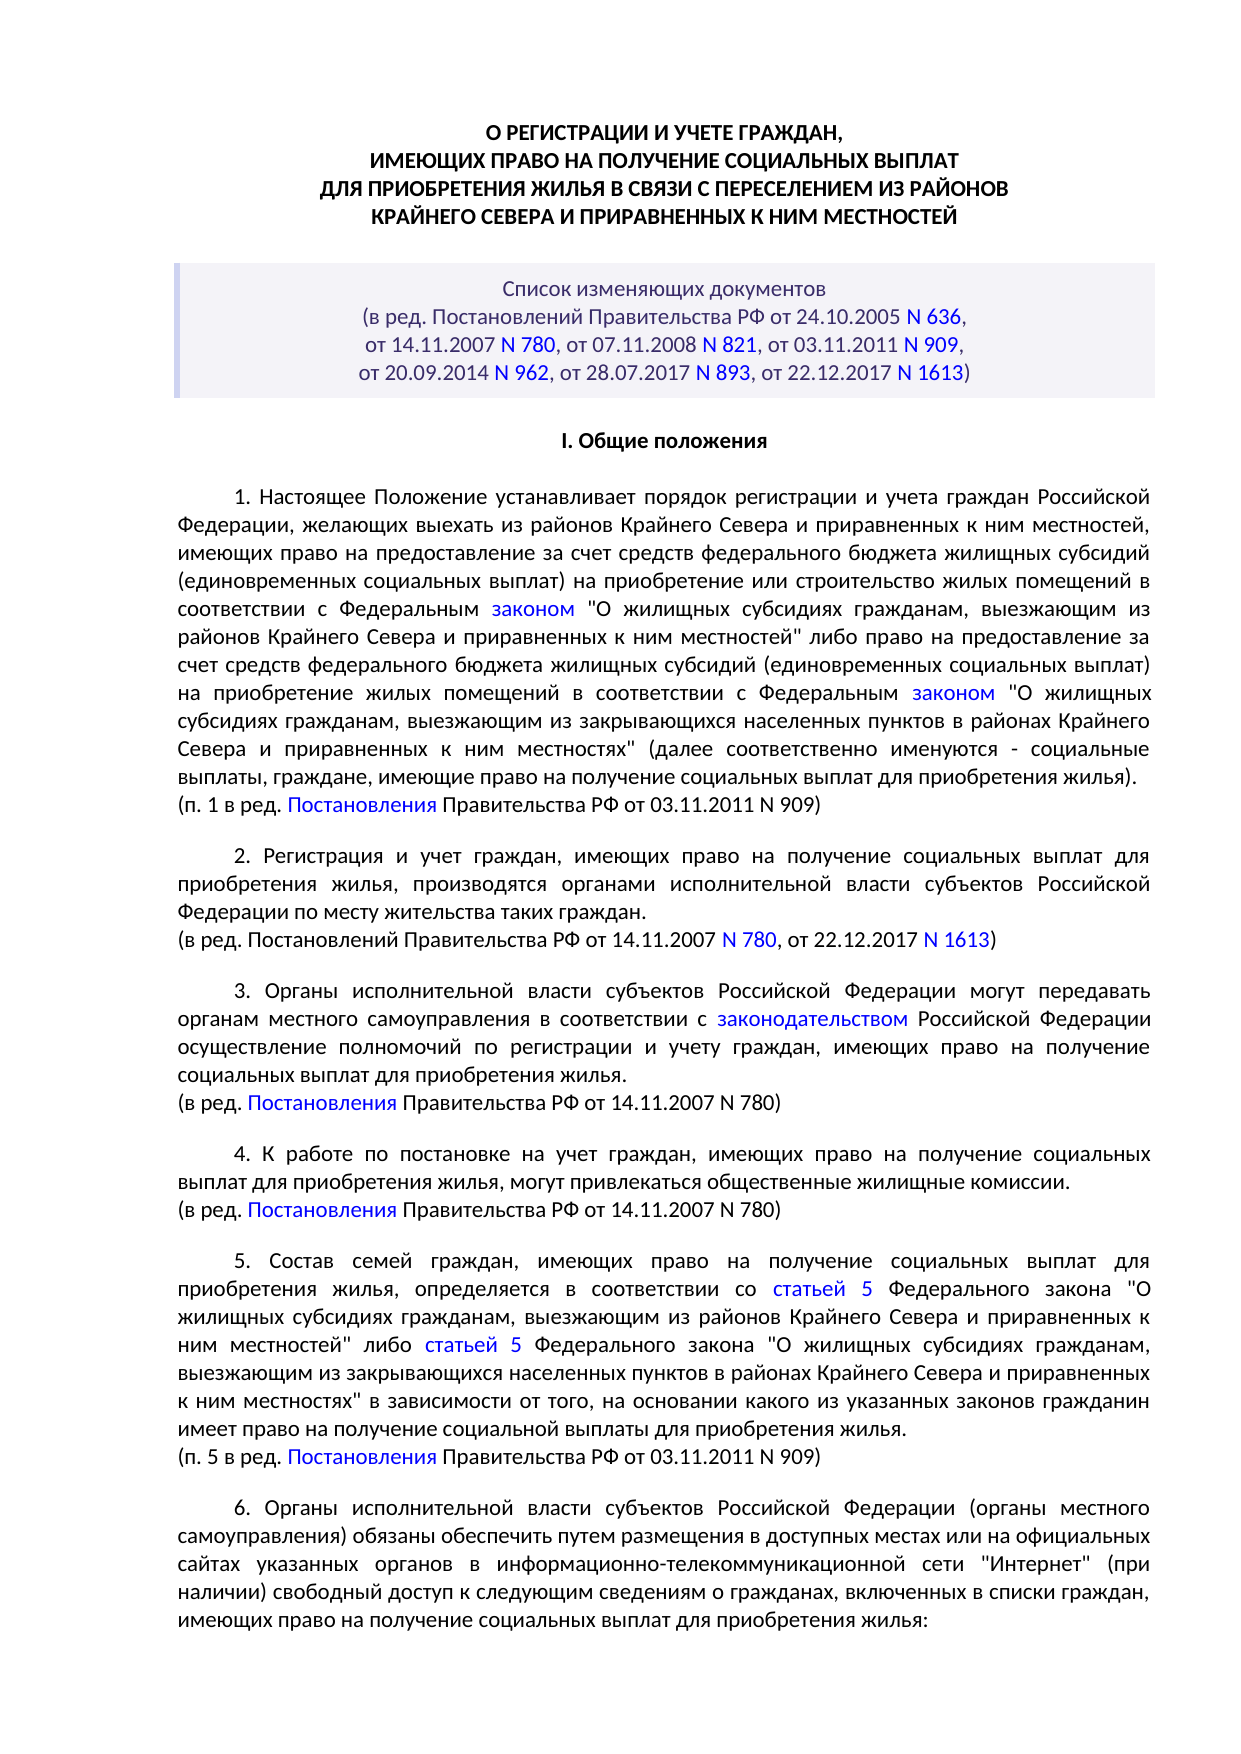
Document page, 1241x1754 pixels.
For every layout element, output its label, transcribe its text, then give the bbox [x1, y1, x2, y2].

text 1. Настоящее Положение устанавливает порядок регистрации и учета граждан Российской Федерации, желающих выехать из районов Крайнего Севера и приравненных к ним местностей, имеющих право на предоставление за счет средств федерального бюджета жилищных субсидий (единовременных социальных выплат) на приобретение или строительство жилых помещений в соответствии с Федеральным законом "О жилищных субсидиях гражданам, выезжающим из районов Крайнего Севера и приравненных к ним местностей" либо право на предоставление за счет средств федерального бюджета жилищных субсидий (единовременных социальных выплат) на приобретение жилых помещений в соответствии с Федеральным законом "О жилищных субсидиях гражданам, выезжающим из закрывающихся населенных пунктов в районах Крайнего Севера и приравненных к ним местностях" (далее соответственно именуются - социальные выплаты, граждане, имеющие право на получение социальных выплат для приобретения жилья). [177, 482, 1152, 790]
table_header Список изменяющих документов (в ред. Постановлений Правительства РФ от 24.10.2005 N 636, от 14.11.2007 N 780, от 07.11.2008 N 821, от 03.11.2011 N 909, от 20.09.2014 N 962, от 28.07.2017 N 893, от 22.12.2017 N 1613) [180, 263, 1149, 398]
text (п. 5 в ред. Постановления Правительства РФ от 03.11.2011 N 909) [177, 1442, 1152, 1471]
text (в ред. Постановлений Правительства РФ от 14.11.2007 N 780, от 22.12.2017 N 1613) [177, 925, 1152, 953]
text 5. Состав семей граждан, имеющих право на получение социальных выплат для приобретения жилья, определяется в соответствии со статьей 5 Федерального закона "О жилищных субсидиях гражданам, выезжающим из районов Крайнего Севера и приравненных к ним местностей" либо статьей 5 Федерального закона "О жилищных субсидиях гражданам, выезжающим из закрывающихся населенных пунктов в районах Крайнего Севера и приравненных к ним местностях" в зависимости от того, на основании какого из указанных законов гражданин имеет право на получение социальной выплаты для приобретения жилья. [177, 1246, 1152, 1442]
title ДЛЯ ПРИОБРЕТЕНИЯ ЖИЛЬЯ В СВЯЗИ С ПЕРЕСЕЛЕНИЕМ ИЗ РАЙОНОВ [177, 174, 1152, 202]
text 2. Регистрация и учет граждан, имеющих право на получение социальных выплат для приобретения жилья, производятся органами исполнительной власти субъектов Российской Федерации по месту жительства таких граждан. [177, 841, 1152, 925]
title КРАЙНЕГО СЕВЕРА И ПРИРАВНЕННЫХ К НИМ МЕСТНОСТЕЙ [177, 202, 1152, 230]
title ИМЕЮЩИХ ПРАВО НА ПОЛУЧЕНИЕ СОЦИАЛЬНЫХ ВЫПЛАТ [177, 146, 1152, 174]
title I. Общие положения [177, 426, 1152, 454]
text 6. Органы исполнительной власти субъектов Российской Федерации (органы местного самоуправления) обязаны обеспечить путем размещения в доступных местах или на официальных сайтах указанных органов в информационно-телекоммуникационной сети "Интернет" (при наличии) свободный доступ к следующим сведениям о гражданах, включенных в списки граждан, имеющих право на получение социальных выплат для приобретения жилья: [177, 1493, 1152, 1633]
text 4. К работе по постановке на учет граждан, имеющих право на получение социальных выплат для приобретения жилья, могут привлекаться общественные жилищные комиссии. [177, 1139, 1152, 1195]
text (в ред. Постановления Правительства РФ от 14.11.2007 N 780) [177, 1195, 1152, 1223]
text (п. 1 в ред. Постановления Правительства РФ от 03.11.2011 N 909) [177, 790, 1152, 818]
title О РЕГИСТРАЦИИ И УЧЕТЕ ГРАЖДАН, [177, 118, 1152, 146]
text (в ред. Постановления Правительства РФ от 14.11.2007 N 780) [177, 1088, 1152, 1116]
text 3. Органы исполнительной власти субъектов Российской Федерации могут передавать органам местного самоуправления в соответствии с законодательством Российской Федерации осуществление полномочий по регистрации и учету граждан, имеющих право на получение социальных выплат для приобретения жилья. [177, 976, 1152, 1088]
